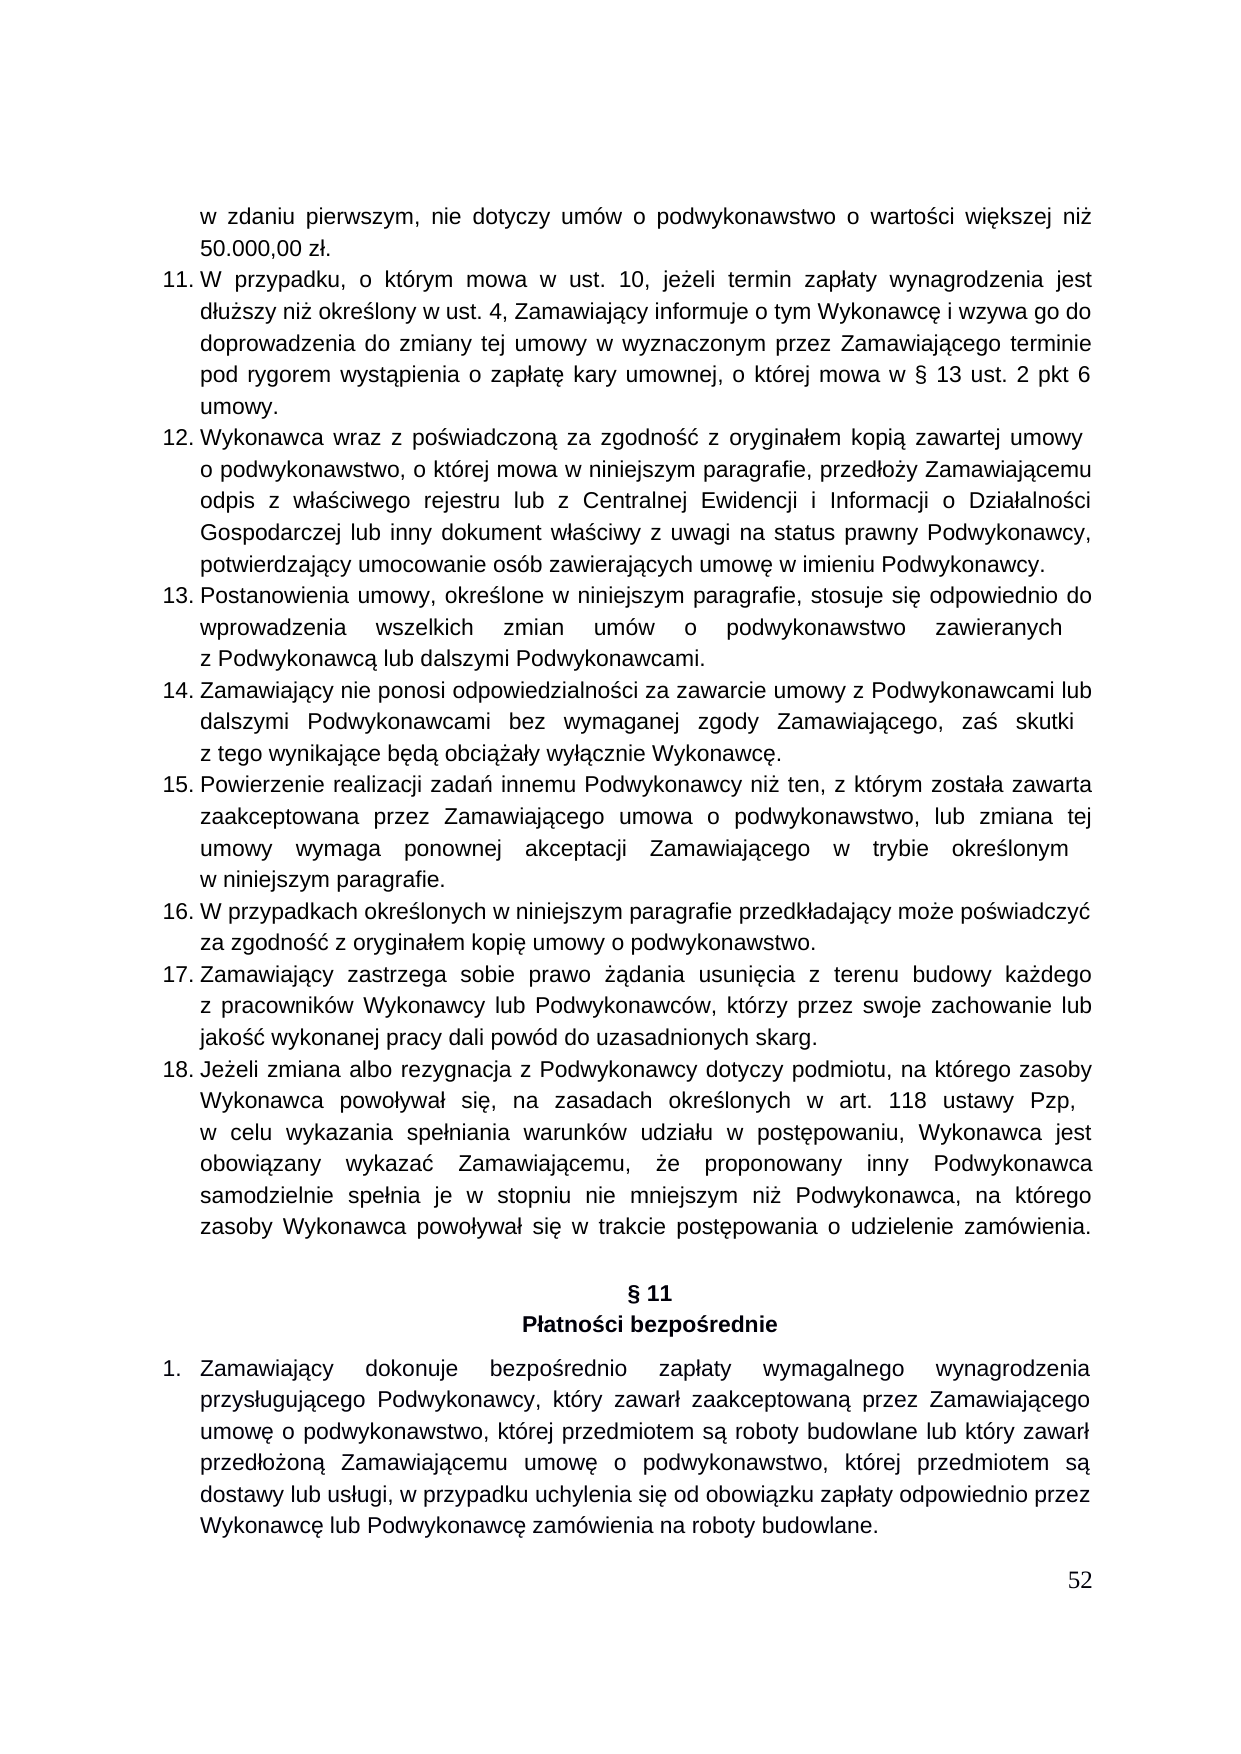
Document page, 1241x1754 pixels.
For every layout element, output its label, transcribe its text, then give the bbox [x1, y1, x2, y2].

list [162, 203, 1093, 261]
list Zamawiający dokonuje bezpośrednio zapłaty wymagalnego wynagrodzenia przysługującego Podwykonawcy, który zawarł zaakceptowaną przez Zamawiającego umowę o podwykonawstwo, której przedmiotem są roboty budowlane lub który zawarł przedłożoną Zamawiającemu umowę o podwykonawstwo, której przedmiotem są dostawy lub usługi, w przypadku uchylenia się od obowiązku zapłaty odpowiednio przez Wykonawcę lub Podwykonawcę zamówienia na roboty budowlane. [162, 1354, 1091, 1539]
list Zamawiający zastrzega sobie prawo żądania usunięcia z terenu budowy każdego z pracowników Wykonawcy lub Podwykonawców, którzy przez swoje zachowanie lub jakość wykonanej pracy dali powód do uzasadnionych skarg. [162, 961, 1093, 1050]
list Powierzenie realizacji zadań innemu Podwykonawcy niż ten, z którym została zawarta zaakceptowana przez Zamawiającego umowa o podwykonawstwo, lub zmiana tej umowy wymaga ponownej akceptacji Zamawiającego w trybie określonym w niniejszym paragrafie. [162, 771, 1093, 892]
list Jeżeli zmiana albo rezygnacja z Podwykonawcy dotyczy podmiotu, na którego zasoby Wykonawca powoływał się, na zasadach określonych w art. 118 ustawy Pzp, w celu wykazania spełniania warunków udziału w postępowaniu, Wykonawca jest obowiązany wykazać Zamawiającemu, że proponowany inny Podwykonawca samodzielnie spełnia je w stopniu nie mniejszym niż Podwykonawca, na którego zasoby Wykonawca powoływał się w trakcie postępowania o udzielenie zamówienia. [162, 1056, 1093, 1274]
text § 11 Płatności bezpośrednie [207, 1280, 1093, 1338]
list Zamawiający nie ponosi odpowiedzialności za zawarcie umowy z Podwykonawcami lub dalszymi Podwykonawcami bez wymaganej zgody Zamawiającego, zaś skutki z tego wynikające będą obciążały wyłącznie Wykonawcę. [162, 677, 1093, 766]
list W przypadku, o którym mowa w ust. 10, jeżeli termin zapłaty wynagrodzenia jest dłuższy niż określony w ust. 4, Zamawiający informuje o tym Wykonawcę i wzywa go do doprowadzenia do zmiany tej umowy w wyznaczonym przez Zamawiającego terminie pod rygorem wystąpienia o zapłatę kary umownej, o której mowa w § 13 ust. 2 pkt 6 umowy. [162, 266, 1093, 419]
list W przypadkach określonych w niniejszym paragrafie przedkładający może poświadczyć za zgodność z oryginałem kopię umowy o podwykonawstwo. [162, 898, 1091, 956]
list Postanowienia umowy, określone w niniejszym paragrafie, stosuje się odpowiednio do wprowadzenia wszelkich zmian umów o podwykonawstwo zawieranych z Podwykonawcą lub dalszymi Podwykonawcami. [162, 582, 1093, 672]
list Wykonawca wraz z poświadczoną za zgodność z oryginałem kopią zawartej umowy o podwykonawstwo, o której mowa w niniejszym paragrafie, przedłoży Zamawiającemu odpis z właściwego rejestru lub z Centralnej Ewidencji i Informacji o Działalności Gospodarczej lub inny dokument właściwy z uwagi na status prawny Podwykonawcy, potwierdzający umocowanie osób zawierających umowę w imieniu Podwykonawcy. [162, 424, 1093, 577]
